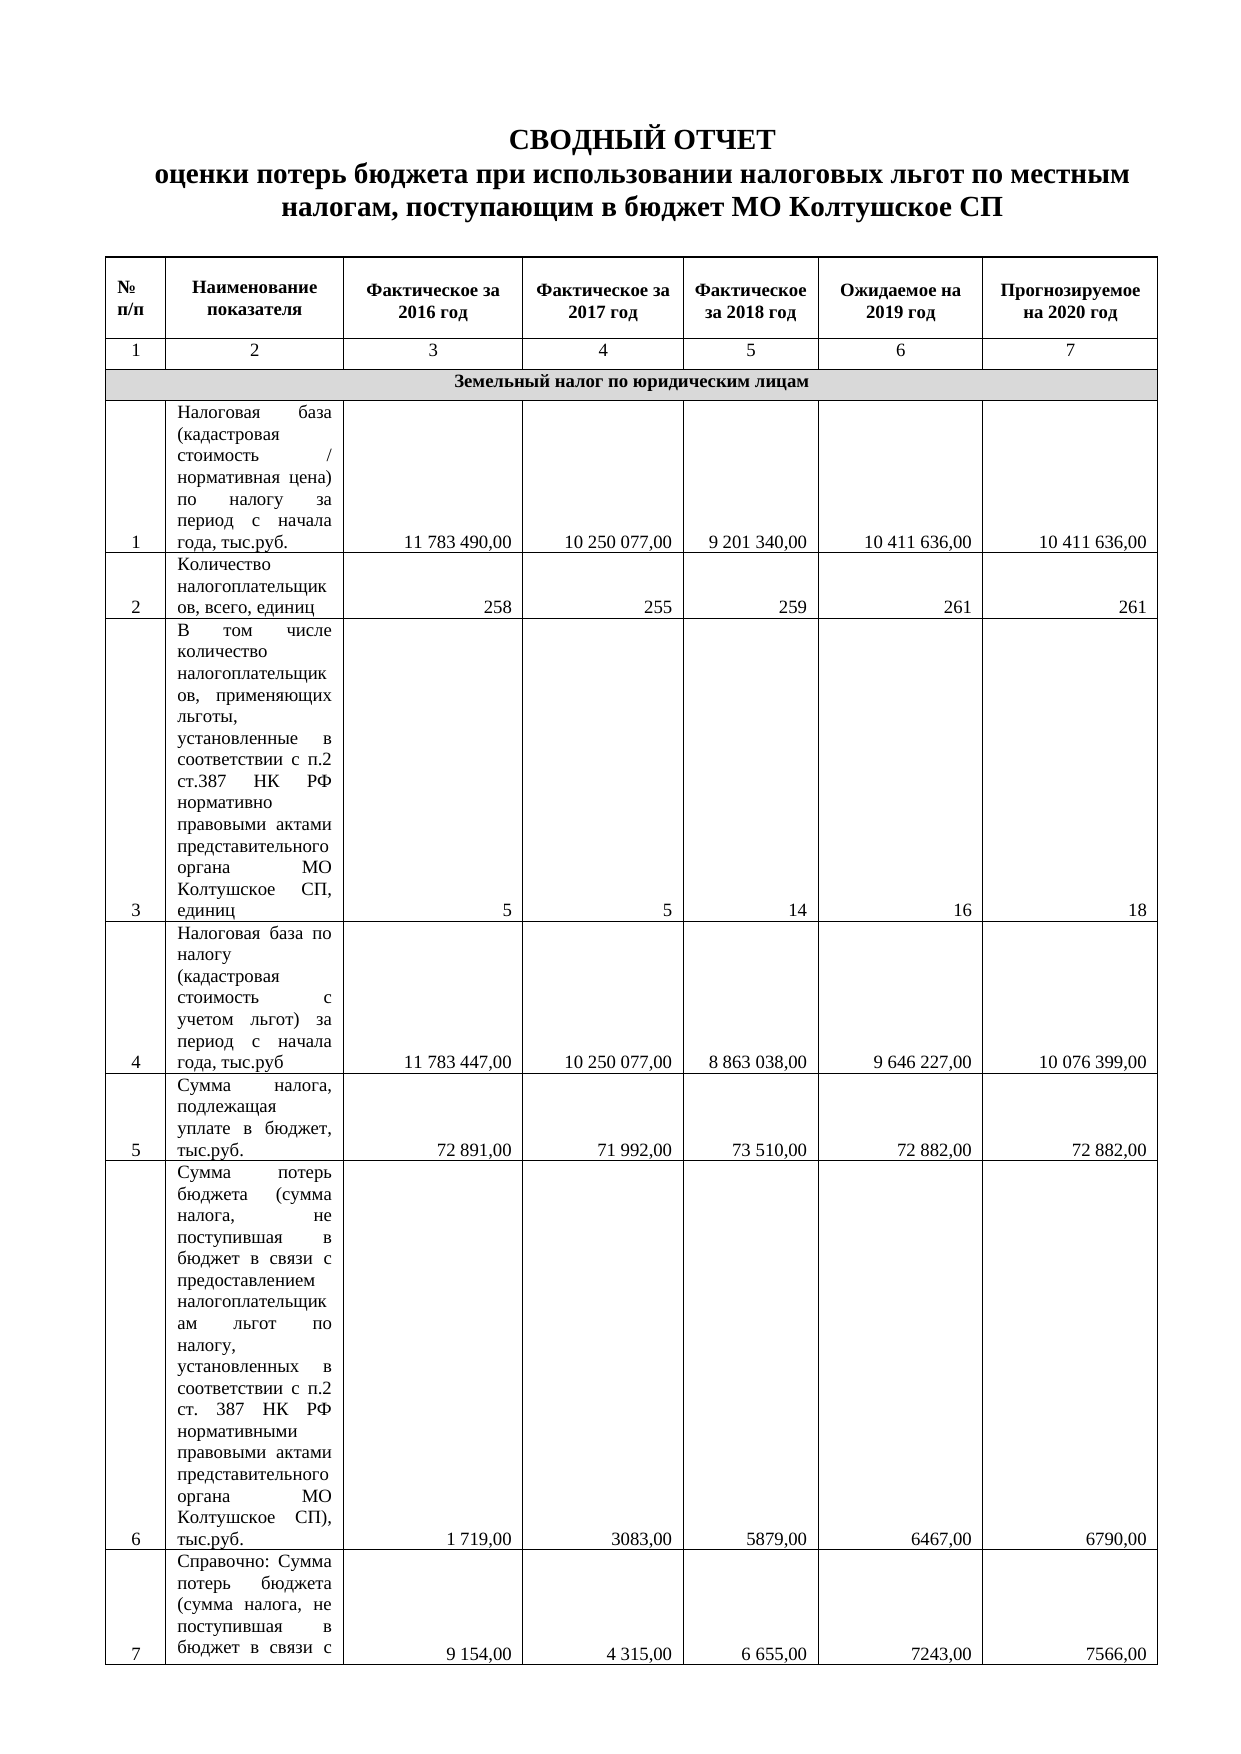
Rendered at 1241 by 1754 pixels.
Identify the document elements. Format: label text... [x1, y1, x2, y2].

text оценки потерь бюджета при использовании налоговых льгот по местным [133, 156, 1152, 189]
table_cell Сумма налога, подлежащая уплате в бюджет, тыс.руб. [166, 1074, 343, 1160]
text СВОДНЫЙ ОТЧЕТ [133, 122, 1152, 156]
table_cell 9 201 340,00 [684, 401, 818, 552]
table_header № п/п [106, 258, 165, 338]
table_cell 10 076 399,00 [983, 922, 1157, 1073]
table_cell 2 [166, 339, 343, 369]
table_cell 11 783 447,00 [344, 922, 522, 1073]
table_cell 258 [344, 553, 522, 618]
table_cell 261 [983, 553, 1157, 618]
table_cell 261 [819, 553, 982, 618]
table_cell 14 [684, 619, 818, 921]
table_cell 18 [983, 619, 1157, 921]
table_cell 3083,00 [523, 1161, 683, 1549]
table_cell 1 [106, 339, 165, 369]
table_cell 72 891,00 [344, 1074, 522, 1160]
table_cell 5 [523, 619, 683, 921]
table_cell 6 [819, 339, 982, 369]
table_header Ожидаемое на 2019 год [819, 258, 982, 338]
table_cell 10 250 077,00 [523, 401, 683, 552]
table_cell 7566,00 [983, 1550, 1157, 1664]
table_cell Налоговая база по налогу (кадастровая стоимость с учетом льгот) за период с начала года, тыс.руб [166, 922, 343, 1073]
table_header Наименование показателя [166, 258, 343, 338]
table_cell 11 783 490,00 [344, 401, 522, 552]
table_header Прогнозируемое на 2020 год [983, 258, 1157, 338]
table_cell 71 992,00 [523, 1074, 683, 1160]
table_cell Сумма потерь бюджета (сумма налога, не поступившая в бюджет в связи с предоставлением налогоплательщикам льгот по налогу, установленных в соответствии с п.2 ст. 387 НК РФ нормативными правовыми актами представительного органа МО Колтушское СП), тыс.руб. [166, 1161, 343, 1549]
table_cell 16 [819, 619, 982, 921]
text налогам, поступающим в бюджет МО Колтушское СП [133, 189, 1152, 223]
table_cell 72 882,00 [983, 1074, 1157, 1160]
table_cell 7 [983, 339, 1157, 369]
table_cell Количество налогоплательщиков, всего, единиц [166, 553, 343, 618]
table_header Фактическое за 2016 год [344, 258, 522, 338]
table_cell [166, 1550, 343, 1664]
table_cell 1 719,00 [344, 1161, 522, 1549]
table_cell 3 [106, 619, 165, 921]
table_cell 2 [106, 553, 165, 618]
table_cell 5 [106, 1074, 165, 1160]
table_cell 6 [106, 1161, 165, 1549]
table_cell 259 [684, 553, 818, 618]
table_cell 1 [106, 401, 165, 552]
table_header Фактическое за 2018 год [684, 258, 818, 338]
table_cell 9 154,00 [344, 1550, 522, 1664]
table_header Фактическое за 2017 год [523, 258, 683, 338]
table_cell 72 882,00 [819, 1074, 982, 1160]
table_cell 255 [523, 553, 683, 618]
table_cell 9 646 227,00 [819, 922, 982, 1073]
table_cell 10 411 636,00 [983, 401, 1157, 552]
table_cell Налоговая база (кадастровая стоимость / нормативная цена) по налогу за период с начала года, тыс.руб. [166, 401, 343, 552]
table_cell В том числе количество налогоплательщиков, применяющих льготы, установленные в соответствии с п.2 ст.387 НК РФ нормативно правовыми актами представительного органа МО Колтушское СП, единиц [166, 619, 343, 921]
table_cell 10 411 636,00 [819, 401, 982, 552]
table_cell 5 [684, 339, 818, 369]
table_cell 7 [106, 1550, 165, 1664]
table_cell 5 [344, 619, 522, 921]
table_cell 6467,00 [819, 1161, 982, 1549]
table_cell 5879,00 [684, 1161, 818, 1549]
table_cell Земельный налог по юридическим лицам [106, 370, 1157, 400]
table_cell 4 [523, 339, 683, 369]
table_cell 3 [344, 339, 522, 369]
table_cell 6 655,00 [684, 1550, 818, 1664]
table_cell 10 250 077,00 [523, 922, 683, 1073]
table_cell 4 315,00 [523, 1550, 683, 1664]
table_cell 7243,00 [819, 1550, 982, 1664]
table_cell 73 510,00 [684, 1074, 818, 1160]
table_cell 8 863 038,00 [684, 922, 818, 1073]
table_cell 6790,00 [983, 1161, 1157, 1549]
table_cell 4 [106, 922, 165, 1073]
